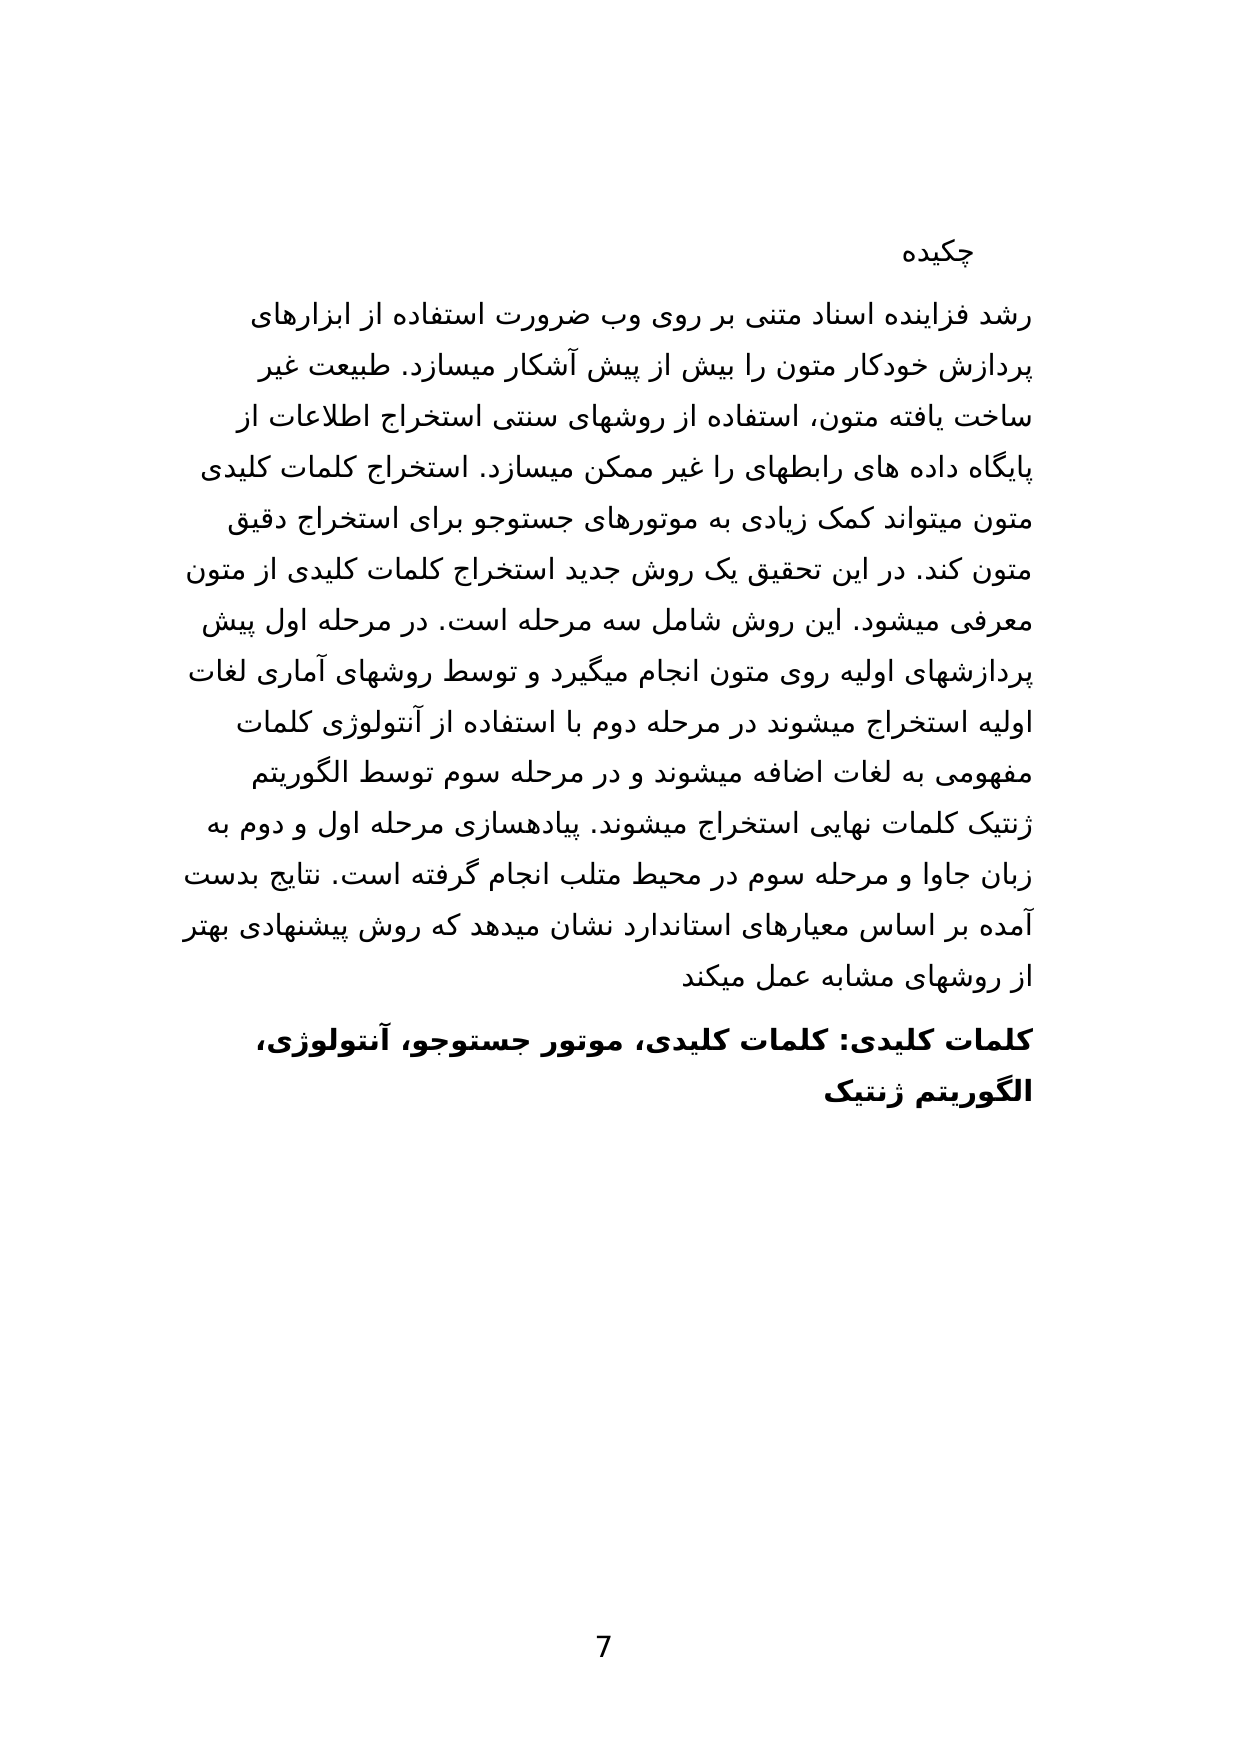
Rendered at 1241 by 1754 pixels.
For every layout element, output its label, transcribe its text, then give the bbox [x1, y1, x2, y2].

text چكيده [177, 234, 1033, 268]
text رشد فزاینده اسناد متنی بر روی وب ضرورت استفاده از ابزارهای پردازش خودکار متون را بیش از پیش آشکار میسازد. طبیعت غیر ساخت یافته متون، استفاده از روشهای سنتی استخراج اطلاعات از پایگاه داده های رابطهای را غیر ممکن میسازد. استخراج کلمات کلیدی متون میتواند کمک زیادی به موتورهای جستوجو برای استخراج دقیق متون کند. در این تحقیق یک روش جدید استخراج کلمات کلیدی از متون معرفی میشود. این روش شامل سه مرحله است. در مرحله اول پیش پردازشهای اولیه روی متون انجام میگیرد و توسط روشهای آماری لغات اولیه استخراج میشوند در مرحله دوم با استفاده از آنتولوژی کلمات مفهومی به لغات اضافه میشوند و در مرحله سوم توسط الگوریتم ژنتیک کلمات نهایی استخراج میشوند. پیادهسازی مرحله اول و دوم به زبان جاوا و مرحله سوم در محیط متلب انجام گرفته است. نتایج بدست آمده بر اساس معیارهای استاندارد نشان میدهد که روش پیشنهادی بهتر از روشهای مشابه عمل میکند [177, 297, 1033, 993]
text کلمات کلیدی: کلمات کلیدی، موتور جستوجو، آنتولوژی، الگوریتم ژنتیک [177, 1023, 1033, 1108]
